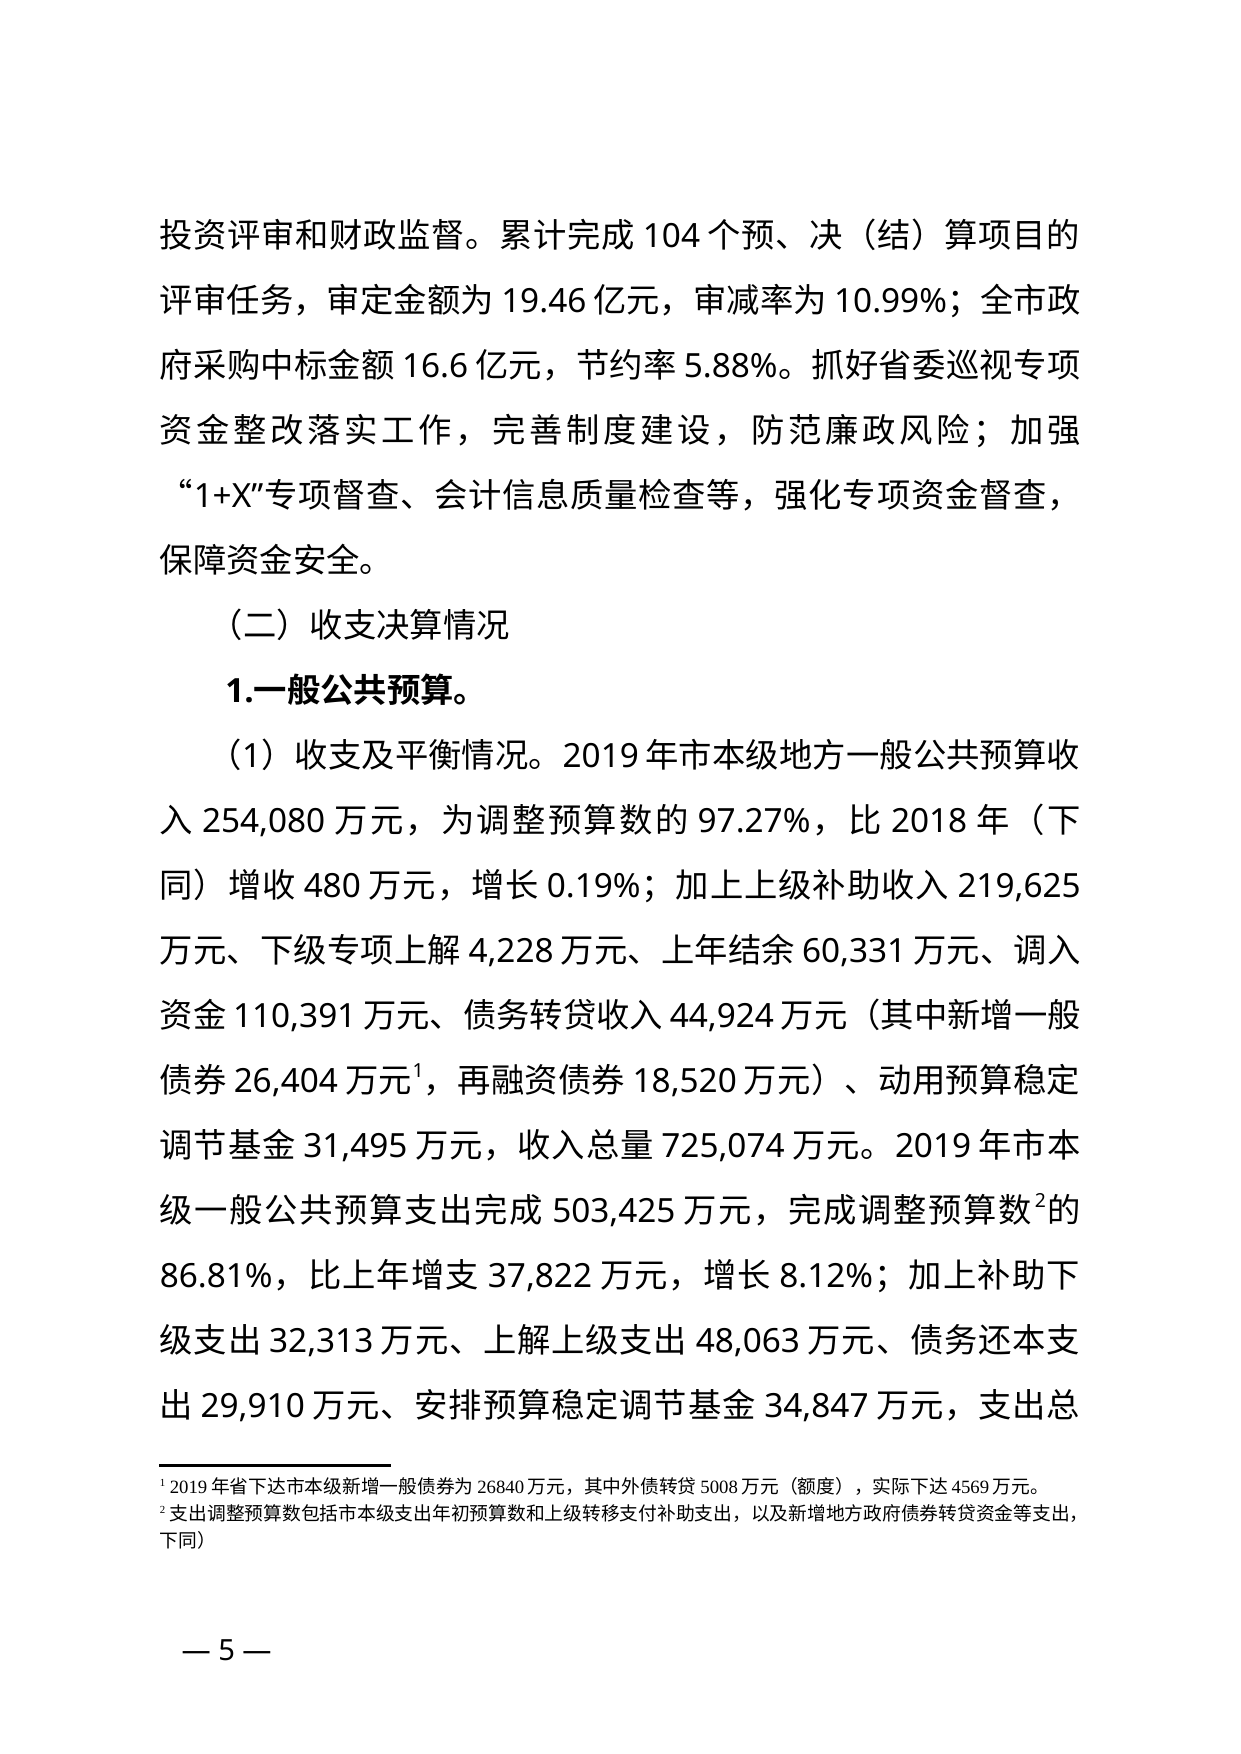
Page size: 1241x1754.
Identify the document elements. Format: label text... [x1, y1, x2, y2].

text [159, 201, 1081, 591]
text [159, 721, 1081, 1436]
text 1.一般公共预算。 [159, 656, 1081, 721]
text （二）收支决算情况 [159, 591, 1081, 656]
